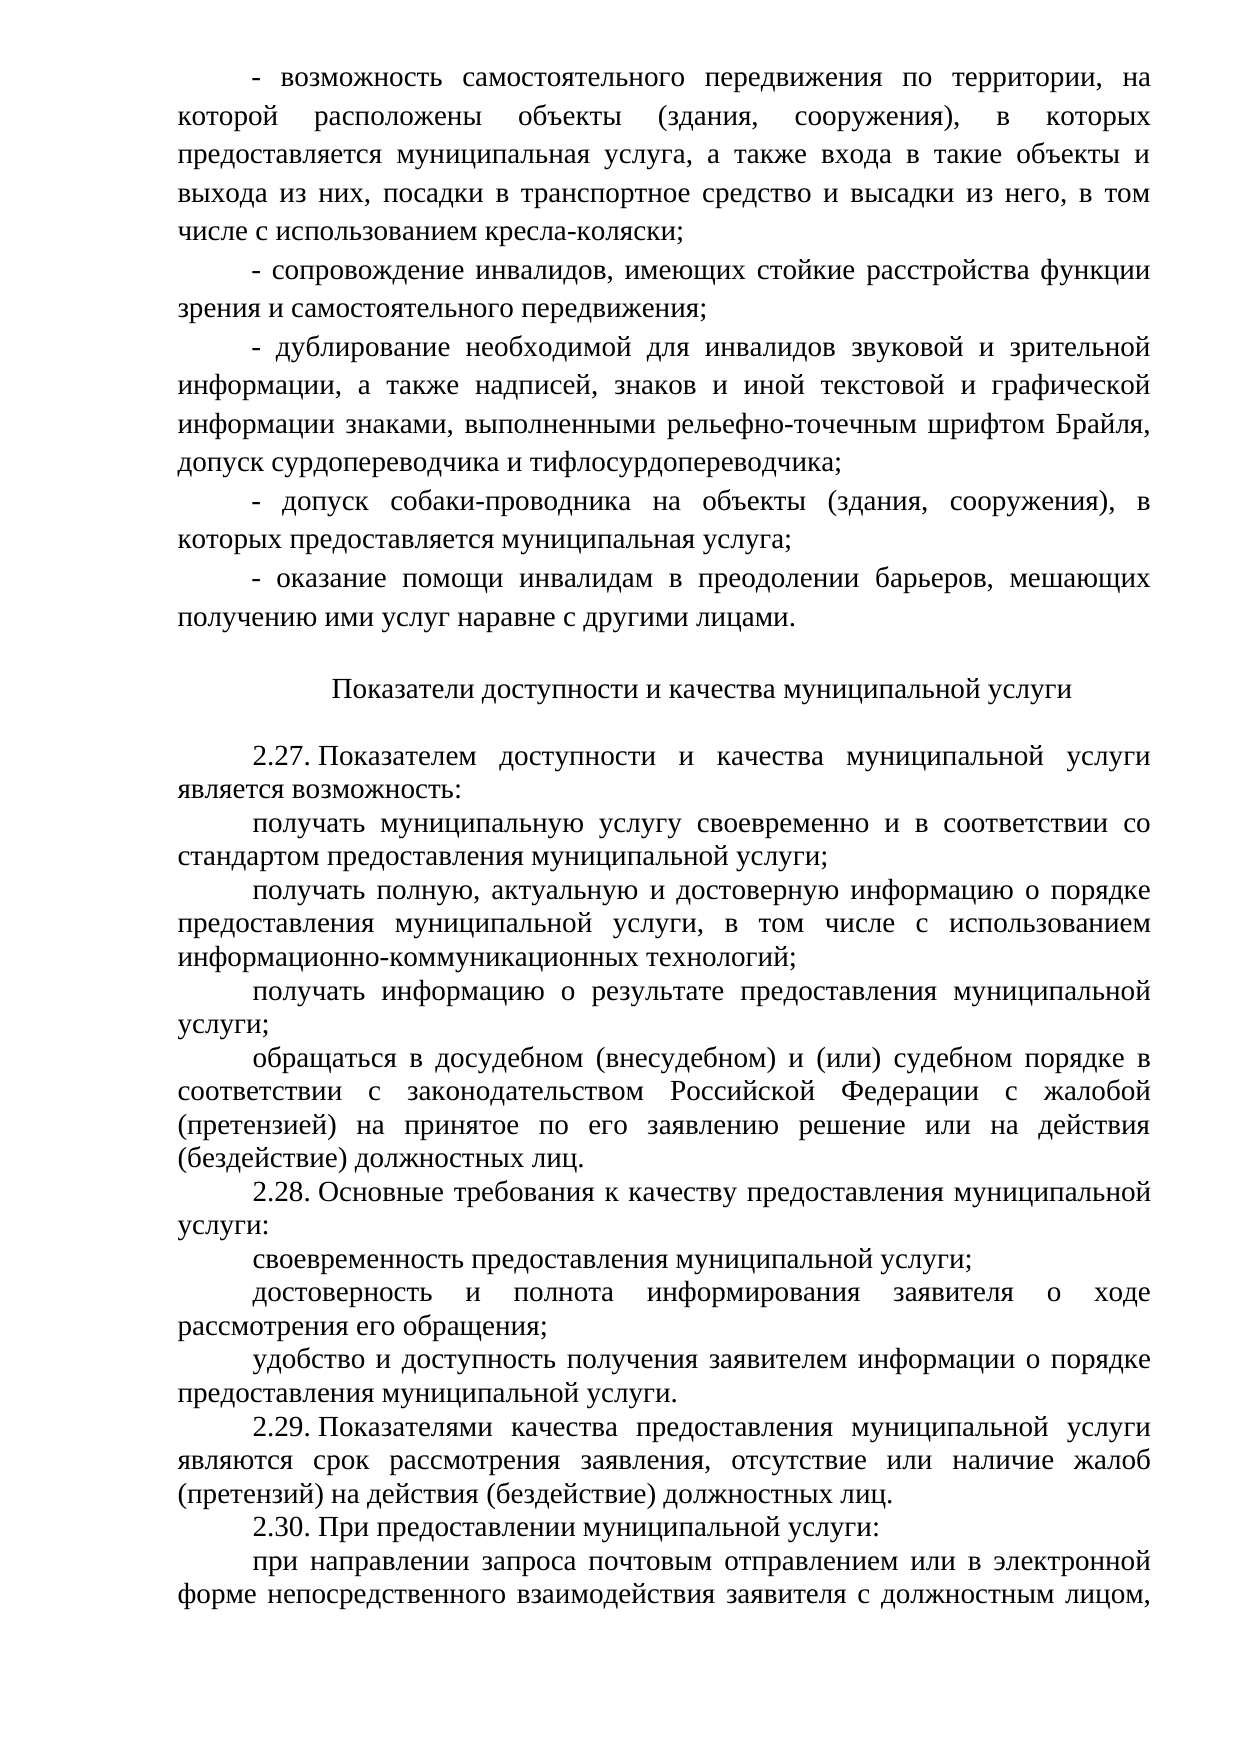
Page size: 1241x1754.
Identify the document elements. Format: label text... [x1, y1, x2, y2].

text 2.30. При предоставлении муниципальной услуги: [177, 1509, 1152, 1543]
text получать муниципальную услугу своевременно и в соответствии со стандартом предоставления муниципальной услуги; [177, 805, 1152, 872]
text 2.27. Показателем доступности и качества муниципальной услуги является возможность: [177, 738, 1152, 805]
text получать полную, актуальную и достоверную информацию о порядке предоставления муниципальной услуги, в том числе с использованием информационно-коммуникационных технологий; [177, 872, 1152, 973]
text - оказание помощи инвалидам в преодолении барьеров, мешающих получению ими услуг наравне с другими лицами. [177, 560, 1152, 632]
text своевременность предоставления муниципальной услуги; [177, 1241, 1152, 1274]
text 2.28. Основные требования к качеству предоставления муниципальной услуги: [177, 1174, 1152, 1241]
text получать информацию о результате предоставления муниципальной услуги; [177, 973, 1152, 1040]
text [177, 1543, 1152, 1610]
text удобство и доступность получения заявителем информации о порядке предоставления муниципальной услуги. [177, 1342, 1152, 1409]
text - дублирование необходимой для инвалидов звуковой и зрительной информации, а также надписей, знаков и иной текстовой и графической информации знаками, выполненными рельефно-точечным шрифтом Брайля, допуск сурдопереводчика и тифлосурдопереводчика; [177, 329, 1152, 478]
text достоверность и полнота информирования заявителя о ходе рассмотрения его обращения; [177, 1274, 1152, 1342]
text Показатели доступности и качества муниципальной услуги [177, 671, 1152, 704]
text - возможность самостоятельного передвижения по территории, на которой расположены объекты (здания, сооружения), в которых предоставляется муниципальная услуга, а также входа в такие объекты и выхода из них, посадки в транспортное средство и высадки из него, в том числе с использованием кресла-коляски; [177, 59, 1152, 247]
text обращаться в досудебном (внесудебном) и (или) судебном порядке в соответствии с законодательством Российской Федерации с жалобой (претензией) на принятое по его заявлению решение или на действия (бездействие) должностных лиц. [177, 1040, 1152, 1174]
text 2.29. Показателями качества предоставления муниципальной услуги являются срок рассмотрения заявления, отсутствие или наличие жалоб (претензий) на действия (бездействие) должностных лиц. [177, 1409, 1152, 1509]
text - сопровождение инвалидов, имеющих стойкие расстройства функции зрения и самостоятельного передвижения; [177, 252, 1152, 324]
text - допуск собаки-проводника на объекты (здания, сооружения), в которых предоставляется муниципальная услуга; [177, 483, 1152, 555]
